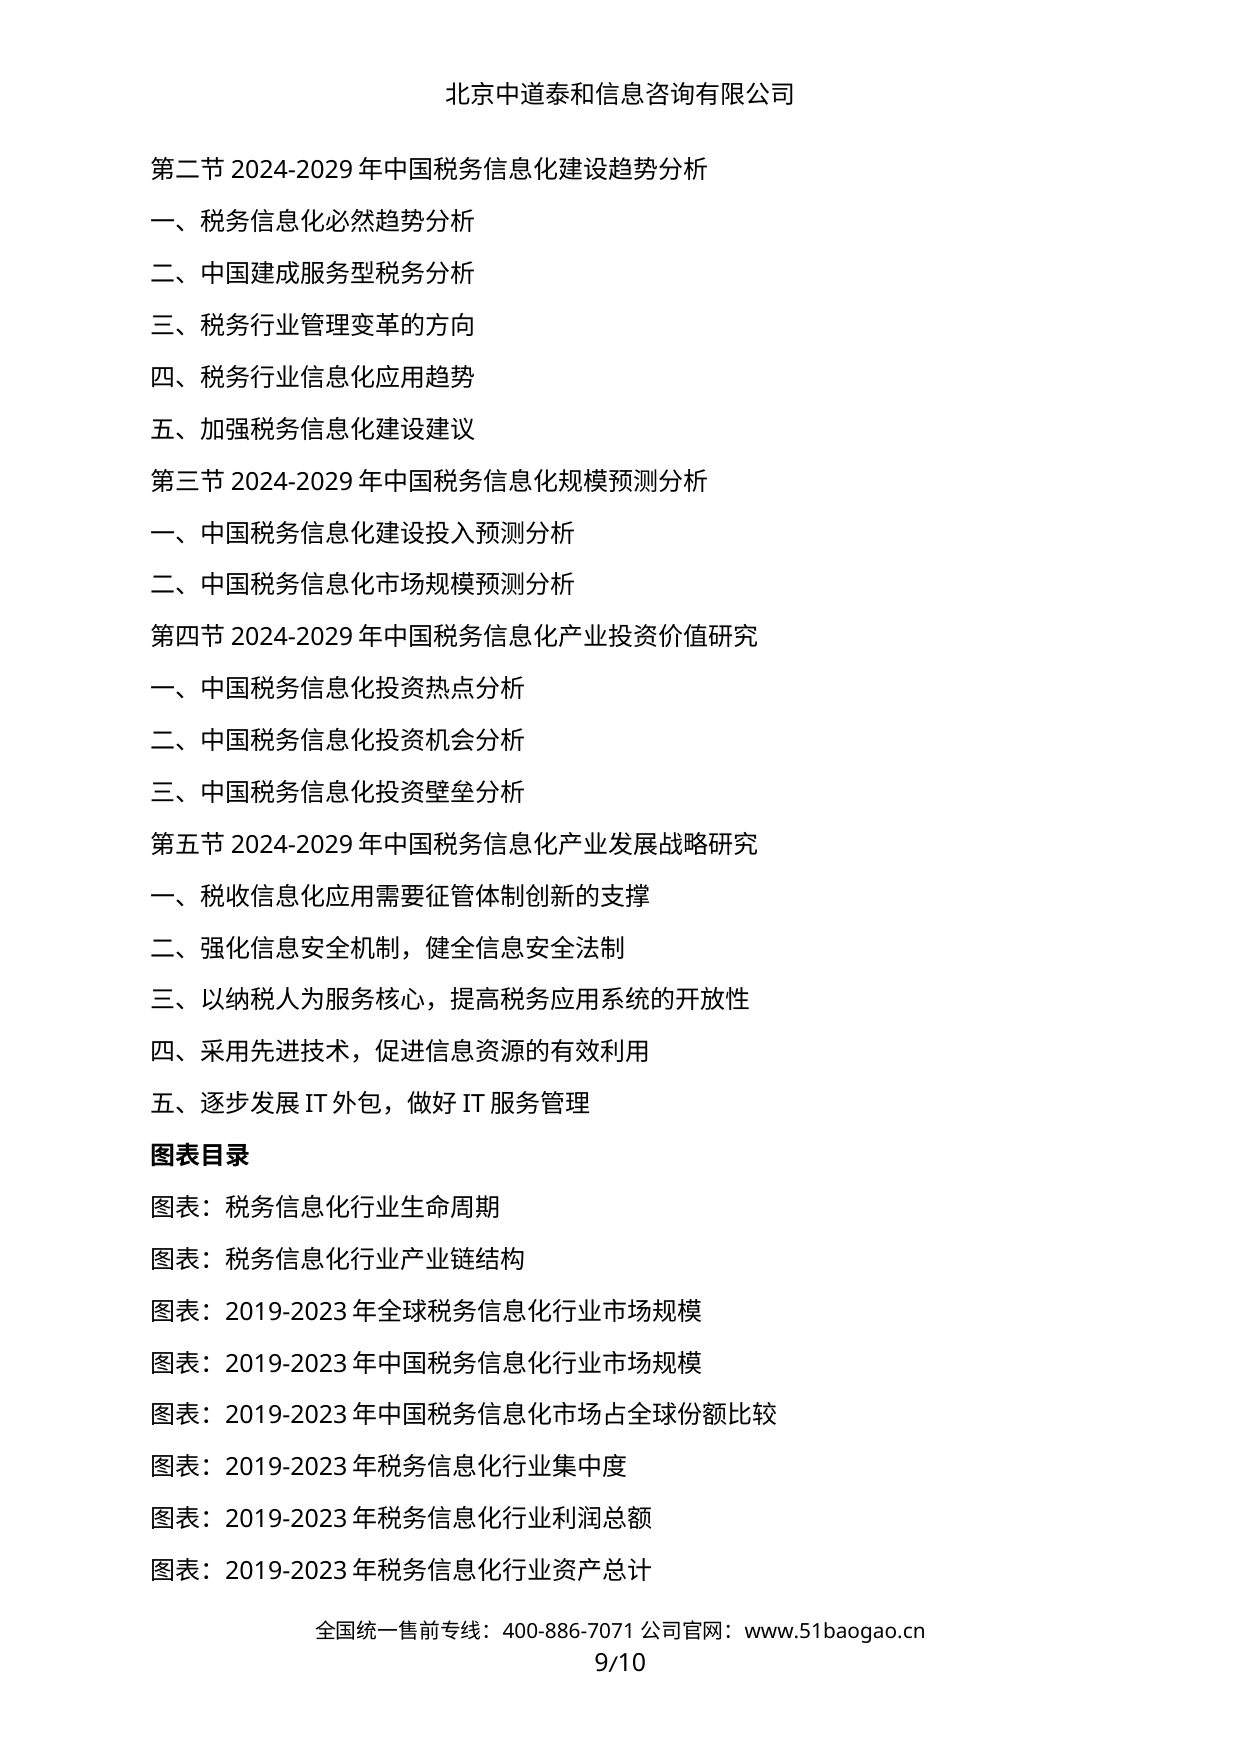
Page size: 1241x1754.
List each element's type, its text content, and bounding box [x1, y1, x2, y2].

text 三、以纳税人为服务核心，提高税务应用系统的开放性 [150, 980, 1090, 1016]
text 图表：2019-2023年税务信息化行业集中度 [150, 1447, 1090, 1483]
text 图表：2019-2023年税务信息化行业利润总额 [150, 1499, 1090, 1535]
text 二、强化信息安全机制，健全信息安全法制 [150, 928, 1090, 964]
text 图表：税务信息化行业生命周期 [150, 1187, 1090, 1224]
text 四、税务行业信息化应用趋势 [150, 357, 1090, 394]
text 第三节 2024-2029年中国税务信息化规模预测分析 [150, 461, 1090, 497]
text 三、中国税务信息化投资壁垒分析 [150, 772, 1090, 809]
text 第四节 2024-2029年中国税务信息化产业投资价值研究 [150, 617, 1090, 653]
text 图表目录 [150, 1136, 1090, 1172]
text 一、税务信息化必然趋势分析 [150, 202, 1090, 238]
text 第二节 2024-2029年中国税务信息化建设趋势分析 [150, 150, 1090, 186]
text 图表：2019-2023年税务信息化行业资产总计 [150, 1551, 1090, 1587]
text 图表：2019-2023年中国税务信息化行业市场规模 [150, 1343, 1090, 1379]
text 一、税收信息化应用需要征管体制创新的支撑 [150, 876, 1090, 912]
text 图表：2019-2023年全球税务信息化行业市场规模 [150, 1291, 1090, 1327]
text 三、税务行业管理变革的方向 [150, 306, 1090, 342]
text 四、采用先进技术，促进信息资源的有效利用 [150, 1032, 1090, 1068]
text 二、中国建成服务型税务分析 [150, 254, 1090, 290]
text 二、中国税务信息化市场规模预测分析 [150, 565, 1090, 601]
text 一、中国税务信息化建设投入预测分析 [150, 513, 1090, 549]
text 五、加强税务信息化建设建议 [150, 409, 1090, 446]
text 第五节 2024-2029年中国税务信息化产业发展战略研究 [150, 824, 1090, 861]
text 二、中国税务信息化投资机会分析 [150, 721, 1090, 757]
text 图表：2019-2023年中国税务信息化市场占全球份额比较 [150, 1395, 1090, 1431]
text 五、逐步发展IT外包，做好IT服务管理 [150, 1084, 1090, 1120]
text 一、中国税务信息化投资热点分析 [150, 669, 1090, 705]
text 图表：税务信息化行业产业链结构 [150, 1239, 1090, 1276]
